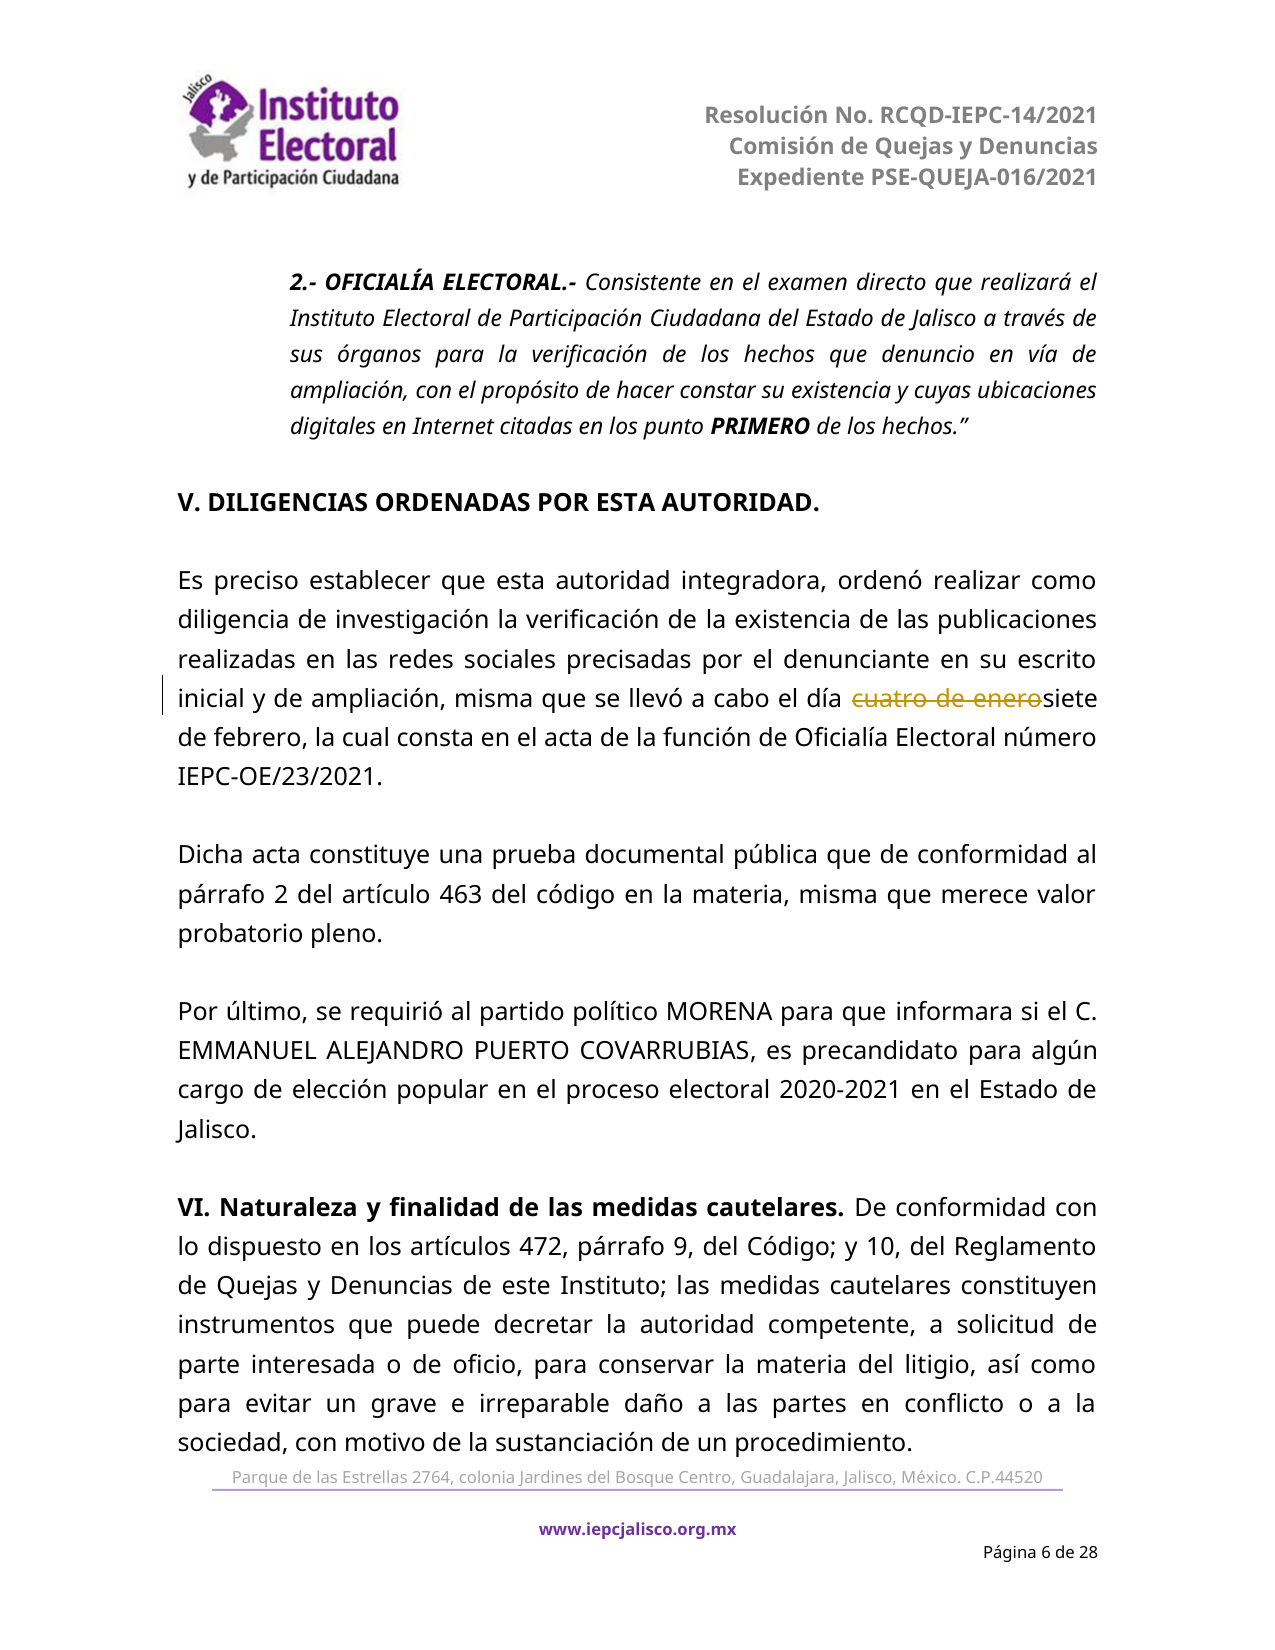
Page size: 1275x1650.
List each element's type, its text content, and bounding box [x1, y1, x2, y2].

picture [177, 70, 406, 199]
text Por último, se requirió al partido político MORENA para que informara si el C. EMMANUEL ALEJANDRO PUERTO COVARRUBIAS, es precandidato para algún cargo de elección popular en el proceso electoral 2020-2021 en el Estado de Jalisco. [177, 994, 1098, 1145]
text Dicha acta constituye una prueba documental pública que de conformidad al párrafo 2 del artículo 463 del código en la materia, misma que merece valor probatorio pleno. [177, 837, 1098, 949]
text Es preciso establecer que esta autoridad integradora, ordenó realizar como diligencia de investigación la verificación de la existencia de las publicaciones realizadas en las redes sociales precisadas por el denunciante en su escrito inicial y de ampliación, misma que se llevó a cabo el día siete de febrero, la cual consta en el acta de la función de Oficialía Electoral número IEPC-OE/23/2021. [177, 563, 1098, 793]
text V. DILIGENCIAS ORDENADAS POR ESTA AUTORIDAD. [177, 485, 1098, 519]
text VI. Naturaleza y finalidad de las medidas cautelares. De conformidad con lo dispuesto en los artículos 472, párrafo 9, del Código; y 10, del Reglamento de Quejas y Denuncias de este Instituto; las medidas cautelares constituyen instrumentos que puede decretar la autoridad competente, a solicitud de parte interesada o de oficio, para conservar la materia del litigio, así como para evitar un grave e irreparable daño a las partes en conflicto o a la sociedad, con motivo de la sustanciación de un procedimiento. [177, 1190, 1098, 1459]
text 2.- OFICIALÍA ELECTORAL.- Consistente en el examen directo que realizará el Instituto Electoral de Participación Ciudadana del Estado de Jalisco a través de sus órganos para la verificación de los hechos que denuncio en vía de ampliación, con el propósito de hacer constar su existencia y cuyas ubicaciones digitales en Internet citadas en los punto PRIMERO de los hechos.” [290, 266, 1098, 441]
